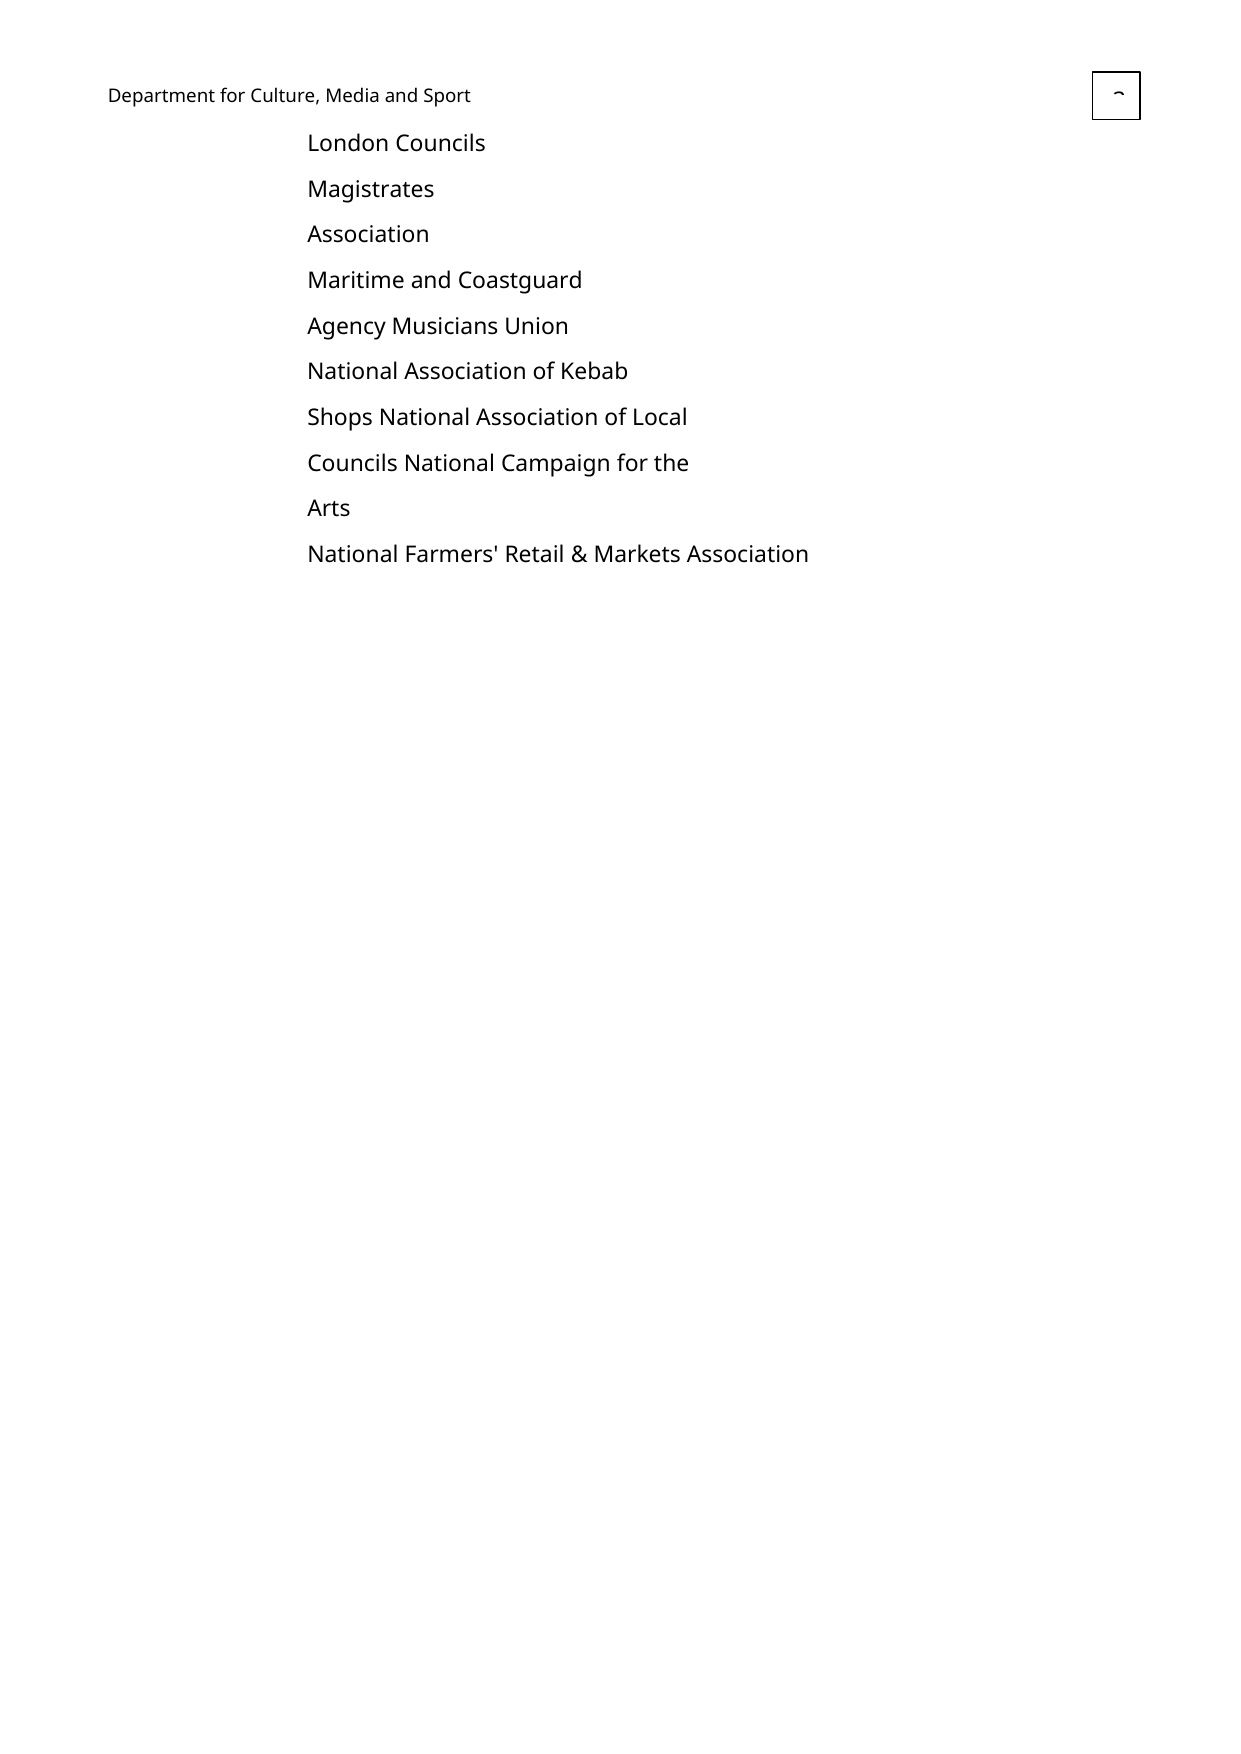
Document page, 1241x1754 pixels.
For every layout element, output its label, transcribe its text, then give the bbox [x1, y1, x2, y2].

text London Councils Magistrates Association [307, 127, 550, 249]
text Maritime and Coastguard Agency Musicians Union [307, 264, 649, 341]
text National Farmers' Retail & Markets Association [307, 538, 1148, 569]
text National Association of Kebab Shops National Association of Local Councils National Campaign for the Arts [307, 355, 697, 523]
